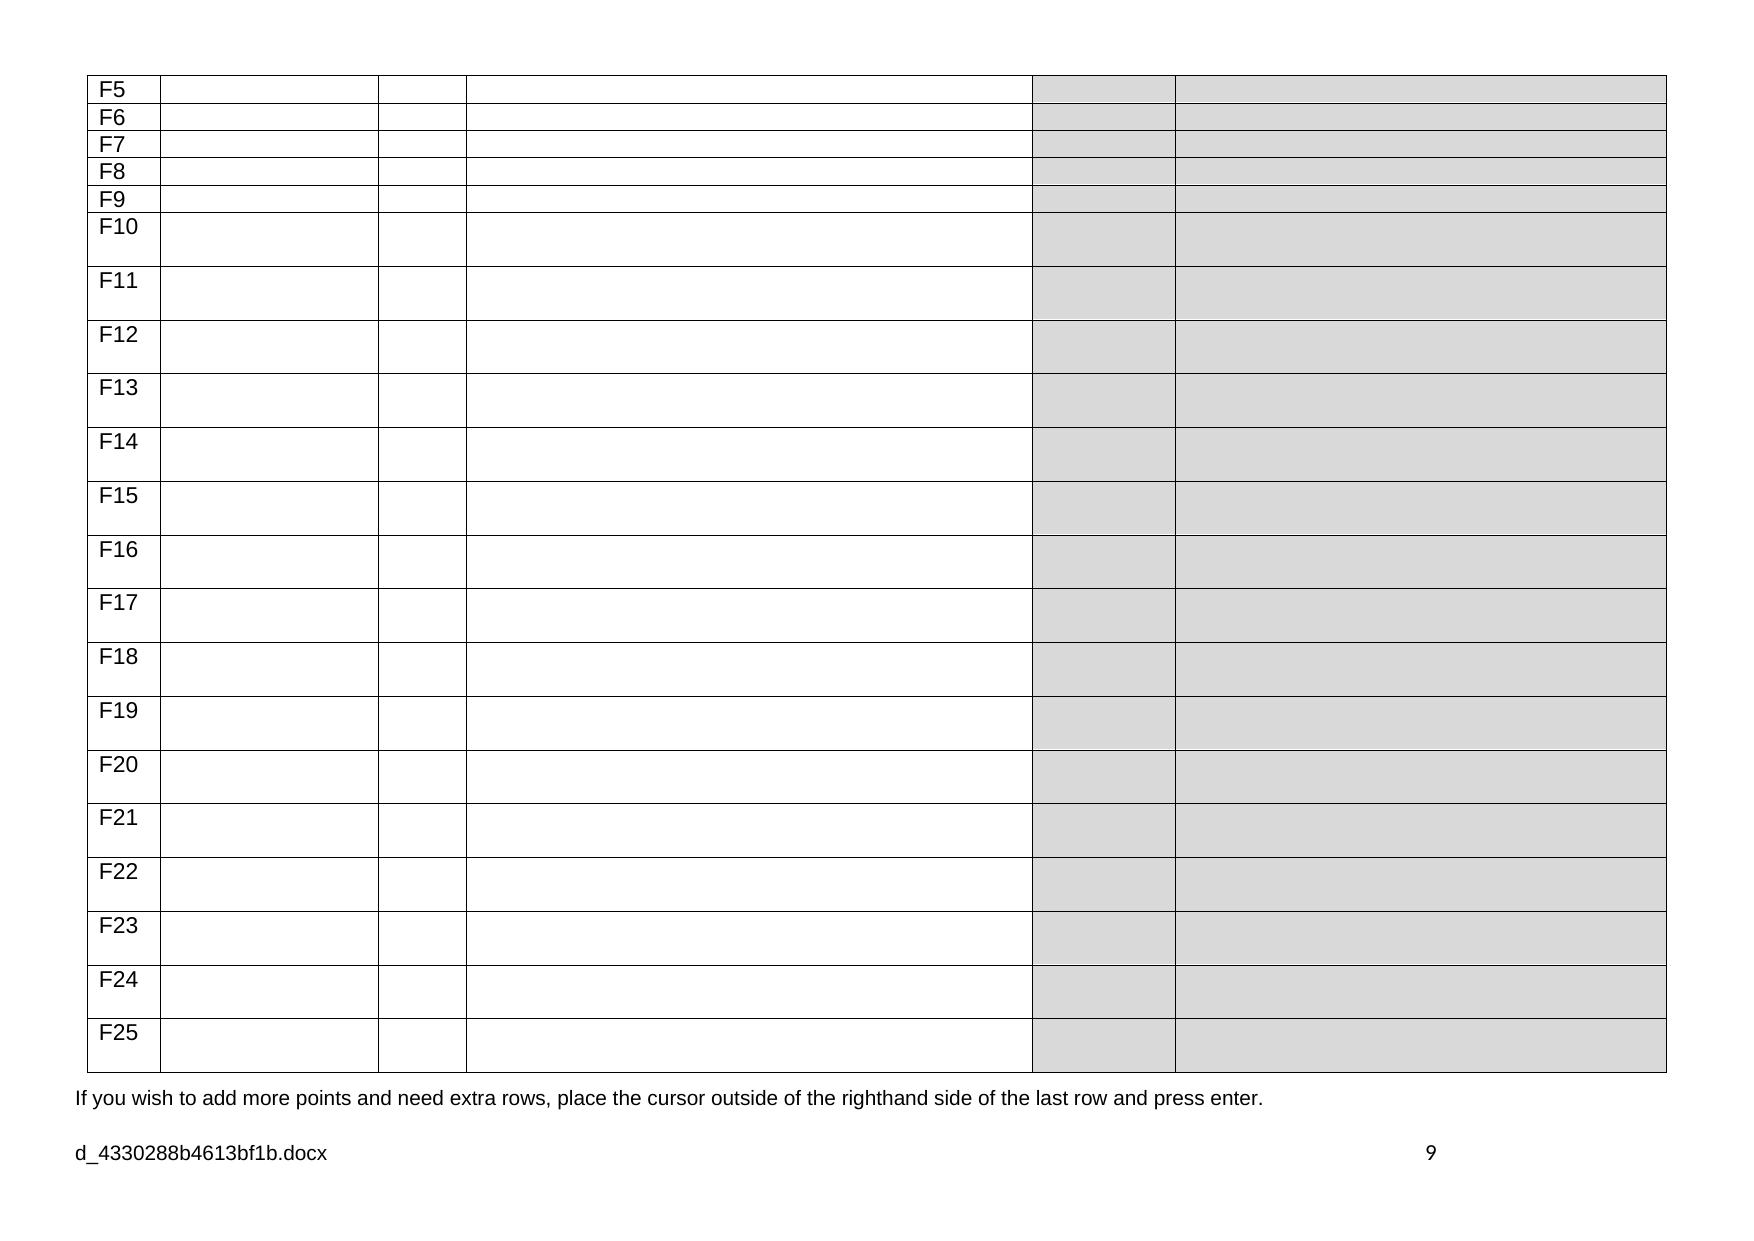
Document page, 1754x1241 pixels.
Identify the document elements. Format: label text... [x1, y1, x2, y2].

table_cell [161, 1019, 378, 1072]
table_cell [88, 267, 160, 319]
table_cell [161, 374, 378, 427]
table_cell [1176, 104, 1666, 130]
table_cell [1033, 858, 1175, 911]
table_cell [88, 76, 160, 102]
table_cell [467, 643, 1032, 696]
table_cell [467, 186, 1032, 212]
table_cell [1176, 131, 1666, 157]
table_cell [379, 321, 466, 373]
table_cell [161, 751, 378, 803]
table_cell [379, 104, 466, 130]
table_cell [467, 912, 1032, 964]
table_cell [467, 1019, 1032, 1072]
table_cell [379, 1019, 466, 1072]
table_cell [88, 1019, 160, 1072]
table_cell [88, 589, 160, 642]
table_cell [1176, 751, 1666, 803]
table_cell [1033, 751, 1175, 803]
table_cell [1033, 267, 1175, 319]
table_cell [1033, 804, 1175, 857]
table_cell [161, 804, 378, 857]
table_cell [467, 482, 1032, 534]
table_cell [467, 751, 1032, 803]
table_cell [467, 213, 1032, 266]
table_cell [88, 158, 160, 184]
table_cell [379, 131, 466, 157]
table_cell [467, 428, 1032, 481]
table_cell [1033, 697, 1175, 749]
table_cell [1176, 158, 1666, 184]
table_cell [467, 76, 1032, 102]
table_cell [379, 76, 466, 102]
table_cell [379, 267, 466, 319]
table_cell [88, 912, 160, 964]
table_cell [1176, 589, 1666, 642]
table_cell [1033, 104, 1175, 130]
table_cell [161, 482, 378, 534]
table_cell [1033, 321, 1175, 373]
table_cell [88, 213, 160, 266]
table_cell [161, 186, 378, 212]
table_cell [1033, 131, 1175, 157]
table_cell [1033, 912, 1175, 964]
table_cell [161, 428, 378, 481]
table_cell [467, 131, 1032, 157]
table_cell [161, 213, 378, 266]
table_cell [467, 267, 1032, 319]
table_cell [1176, 267, 1666, 319]
table_cell [467, 858, 1032, 911]
table_cell [467, 697, 1032, 749]
table_cell [1033, 213, 1175, 266]
table_cell [88, 104, 160, 130]
table_cell [467, 104, 1032, 130]
table_cell [161, 966, 378, 1018]
table_cell [88, 858, 160, 911]
table_cell [379, 751, 466, 803]
table_cell [379, 858, 466, 911]
table_cell [88, 751, 160, 803]
table_cell [1033, 482, 1175, 534]
table_cell [379, 697, 466, 749]
table_cell [88, 428, 160, 481]
table_cell [161, 858, 378, 911]
table_cell [379, 589, 466, 642]
table_cell [379, 643, 466, 696]
table_cell [467, 966, 1032, 1018]
table_cell [1033, 158, 1175, 184]
table_cell [88, 482, 160, 534]
table_cell [379, 213, 466, 266]
table_cell [88, 374, 160, 427]
table_cell [161, 267, 378, 319]
table_cell [379, 912, 466, 964]
table_cell [1033, 536, 1175, 588]
table_cell [1033, 1019, 1175, 1072]
table_cell [1033, 589, 1175, 642]
table_cell [1033, 374, 1175, 427]
table_cell [467, 321, 1032, 373]
table_cell [1176, 482, 1666, 534]
table_cell [161, 76, 378, 102]
table_cell [1176, 804, 1666, 857]
table_cell [1176, 428, 1666, 481]
table_cell [379, 158, 466, 184]
table_cell [1176, 321, 1666, 373]
table_cell [1176, 858, 1666, 911]
table_cell [161, 104, 378, 130]
table_cell [1176, 697, 1666, 749]
table_cell [88, 321, 160, 373]
table_cell [379, 966, 466, 1018]
table_cell [1033, 643, 1175, 696]
table_cell [379, 374, 466, 427]
table_cell [88, 536, 160, 588]
table_cell [161, 131, 378, 157]
table_cell [467, 804, 1032, 857]
table_cell [88, 697, 160, 749]
table_cell [161, 321, 378, 373]
table_cell [1176, 1019, 1666, 1072]
table_cell [1033, 186, 1175, 212]
table_cell [379, 186, 466, 212]
table_cell [379, 804, 466, 857]
table_cell [1033, 428, 1175, 481]
table_cell [467, 536, 1032, 588]
table_cell [161, 912, 378, 964]
table_cell [1176, 643, 1666, 696]
table_cell [88, 643, 160, 696]
table_cell [467, 158, 1032, 184]
table_cell [1176, 186, 1666, 212]
table_cell [379, 482, 466, 534]
table_cell [161, 589, 378, 642]
table_cell [1176, 213, 1666, 266]
table_cell [88, 804, 160, 857]
table_cell [379, 428, 466, 481]
text If you wish to add more points and need extra rows, place the cursor outside of the righthand side of the last row and press enter. [75, 1086, 1679, 1109]
table_cell [88, 131, 160, 157]
table_cell [161, 536, 378, 588]
table_cell [161, 643, 378, 696]
table_cell [1033, 966, 1175, 1018]
table_cell [1033, 76, 1175, 102]
table_cell [1176, 536, 1666, 588]
table_cell [467, 374, 1032, 427]
table_cell [161, 158, 378, 184]
table_cell [1176, 912, 1666, 964]
table_cell [1176, 966, 1666, 1018]
table_cell [467, 589, 1032, 642]
table_cell [379, 536, 466, 588]
table_cell [88, 966, 160, 1018]
table_cell [1176, 374, 1666, 427]
table_cell [1176, 76, 1666, 102]
table_cell [161, 697, 378, 749]
table_cell [88, 186, 160, 212]
